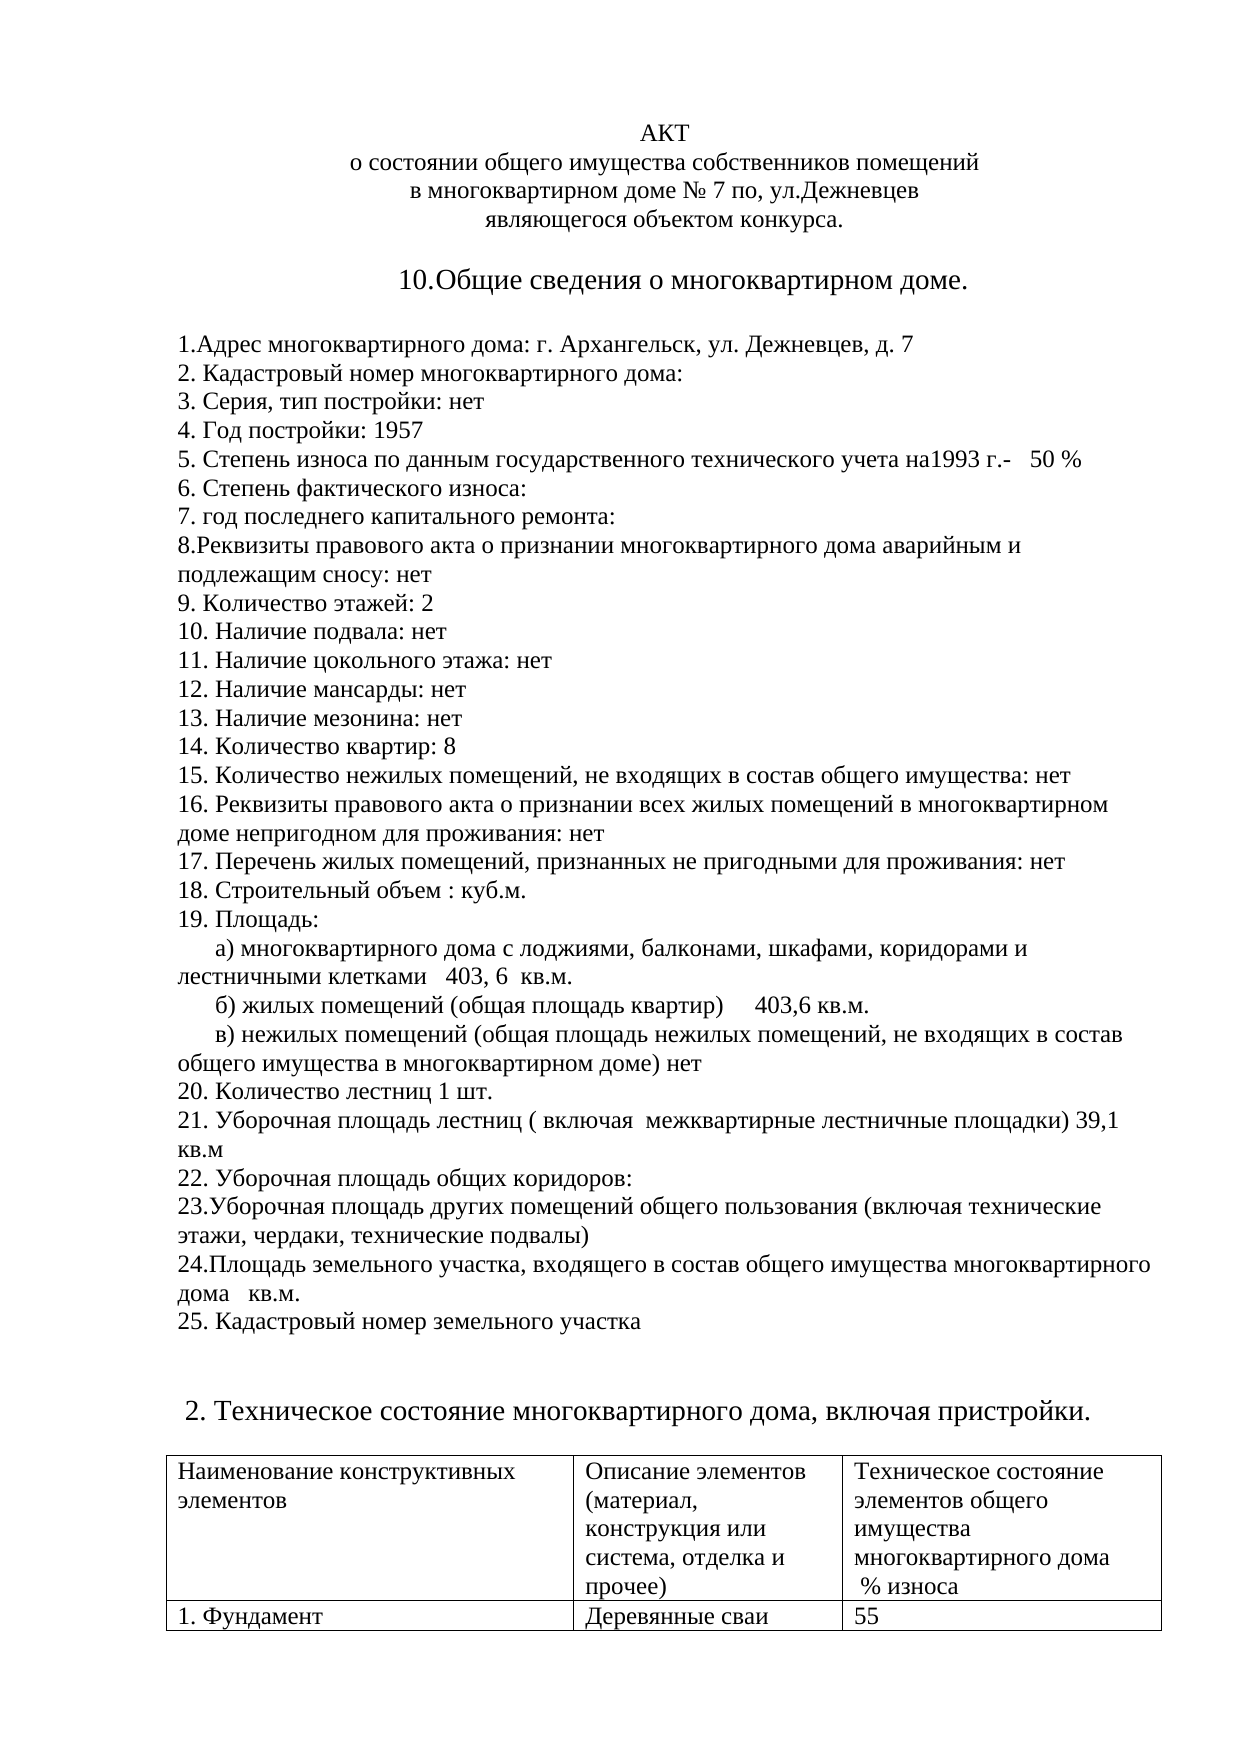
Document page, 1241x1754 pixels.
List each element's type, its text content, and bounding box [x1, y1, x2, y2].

text б) жилых помещений (общая площадь квартир) 403,6 кв.м. [177, 990, 1152, 1019]
table_cell 1. Фундамент [167, 1601, 573, 1629]
text о состоянии общего имущества собственников помещений [177, 147, 1152, 176]
text 12. Наличие мансарды: нет [177, 674, 1152, 703]
text 25. Кадастровый номер земельного участка [177, 1306, 1152, 1335]
text 22. Уборочная площадь общих коридоров: [177, 1163, 1152, 1191]
text 10. Наличие подвала: нет [177, 616, 1152, 645]
text 2. Кадастровый номер многоквартирного дома: [177, 358, 1152, 386]
text 1.Адрес многоквартирного дома: г. Архангельск, ул. Дежневцев, д. 7 [177, 329, 1152, 358]
text 7. год последнего капитального ремонта: [177, 501, 1152, 530]
text 19. Площадь: [177, 904, 1152, 933]
text 17. Перечень жилых помещений, признанных не пригодными для проживания: нет [177, 846, 1152, 875]
table_header Наименование конструктивных элементов [167, 1456, 573, 1600]
text а) многоквартирного дома с лоджиями, балконами, шкафами, коридорами и лестничными клетками 403, 6 кв.м. [177, 933, 1152, 990]
text 13. Наличие мезонина: нет [177, 703, 1152, 731]
text 15. Количество нежилых помещений, не входящих в состав общего имущества: нет [177, 760, 1152, 789]
table_cell 55 [843, 1601, 1161, 1629]
text 11. Наличие цокольного этажа: нет [177, 645, 1152, 674]
text 5. Степень износа по данным государственного технического учета на1993 г.- 50 % [177, 444, 1152, 473]
text 21. Уборочная площадь лестниц ( включая межквартирные лестничные площадки) 39,1 кв.м [177, 1105, 1152, 1163]
text в многоквартирном доме № 7 по, ул.Дежневцев [177, 176, 1152, 204]
list Общие сведения о многоквартирном доме. [215, 262, 1152, 295]
text 20. Количество лестниц 1 шт. [177, 1076, 1152, 1105]
text 6. Степень фактического износа: [177, 473, 1152, 501]
text в) нежилых помещений (общая площадь нежилых помещений, не входящих в состав общего имущества в многоквартирном доме) нет [177, 1019, 1152, 1076]
text 16. Реквизиты правового акта о признании всех жилых помещений в многоквартирном доме непригодном для проживания: нет [177, 789, 1152, 846]
text 24.Площадь земельного участка, входящего в состав общего имущества многоквартирного дома кв.м. [177, 1249, 1152, 1306]
text 2. Техническое состояние многоквартирного дома, включая пристройки. [177, 1393, 1152, 1426]
table_cell Деревянные сваи [574, 1601, 842, 1629]
text 9. Количество этажей: 2 [177, 588, 1152, 616]
text 3. Серия, тип постройки: нет [177, 386, 1152, 415]
text 23.Уборочная площадь других помещений общего пользования (включая технические этажи, чердаки, технические подвалы) [177, 1191, 1152, 1249]
text являющегося объектом конкурса. [177, 204, 1152, 233]
table_header Описание элементов (материал, конструкция или система, отделка и прочее) [574, 1456, 842, 1600]
table_header Техническое состояние элементов общего имущества многоквартирного дома % износа [843, 1456, 1161, 1600]
text 8.Реквизиты правового акта о признании многоквартирного дома аварийным и подлежащим сносу: нет [177, 530, 1152, 588]
text 14. Количество квартир: 8 [177, 731, 1152, 760]
text АКТ [177, 118, 1152, 147]
text 4. Год постройки: 1957 [177, 415, 1152, 444]
text 18. Строительный объем : куб.м. [177, 875, 1152, 904]
